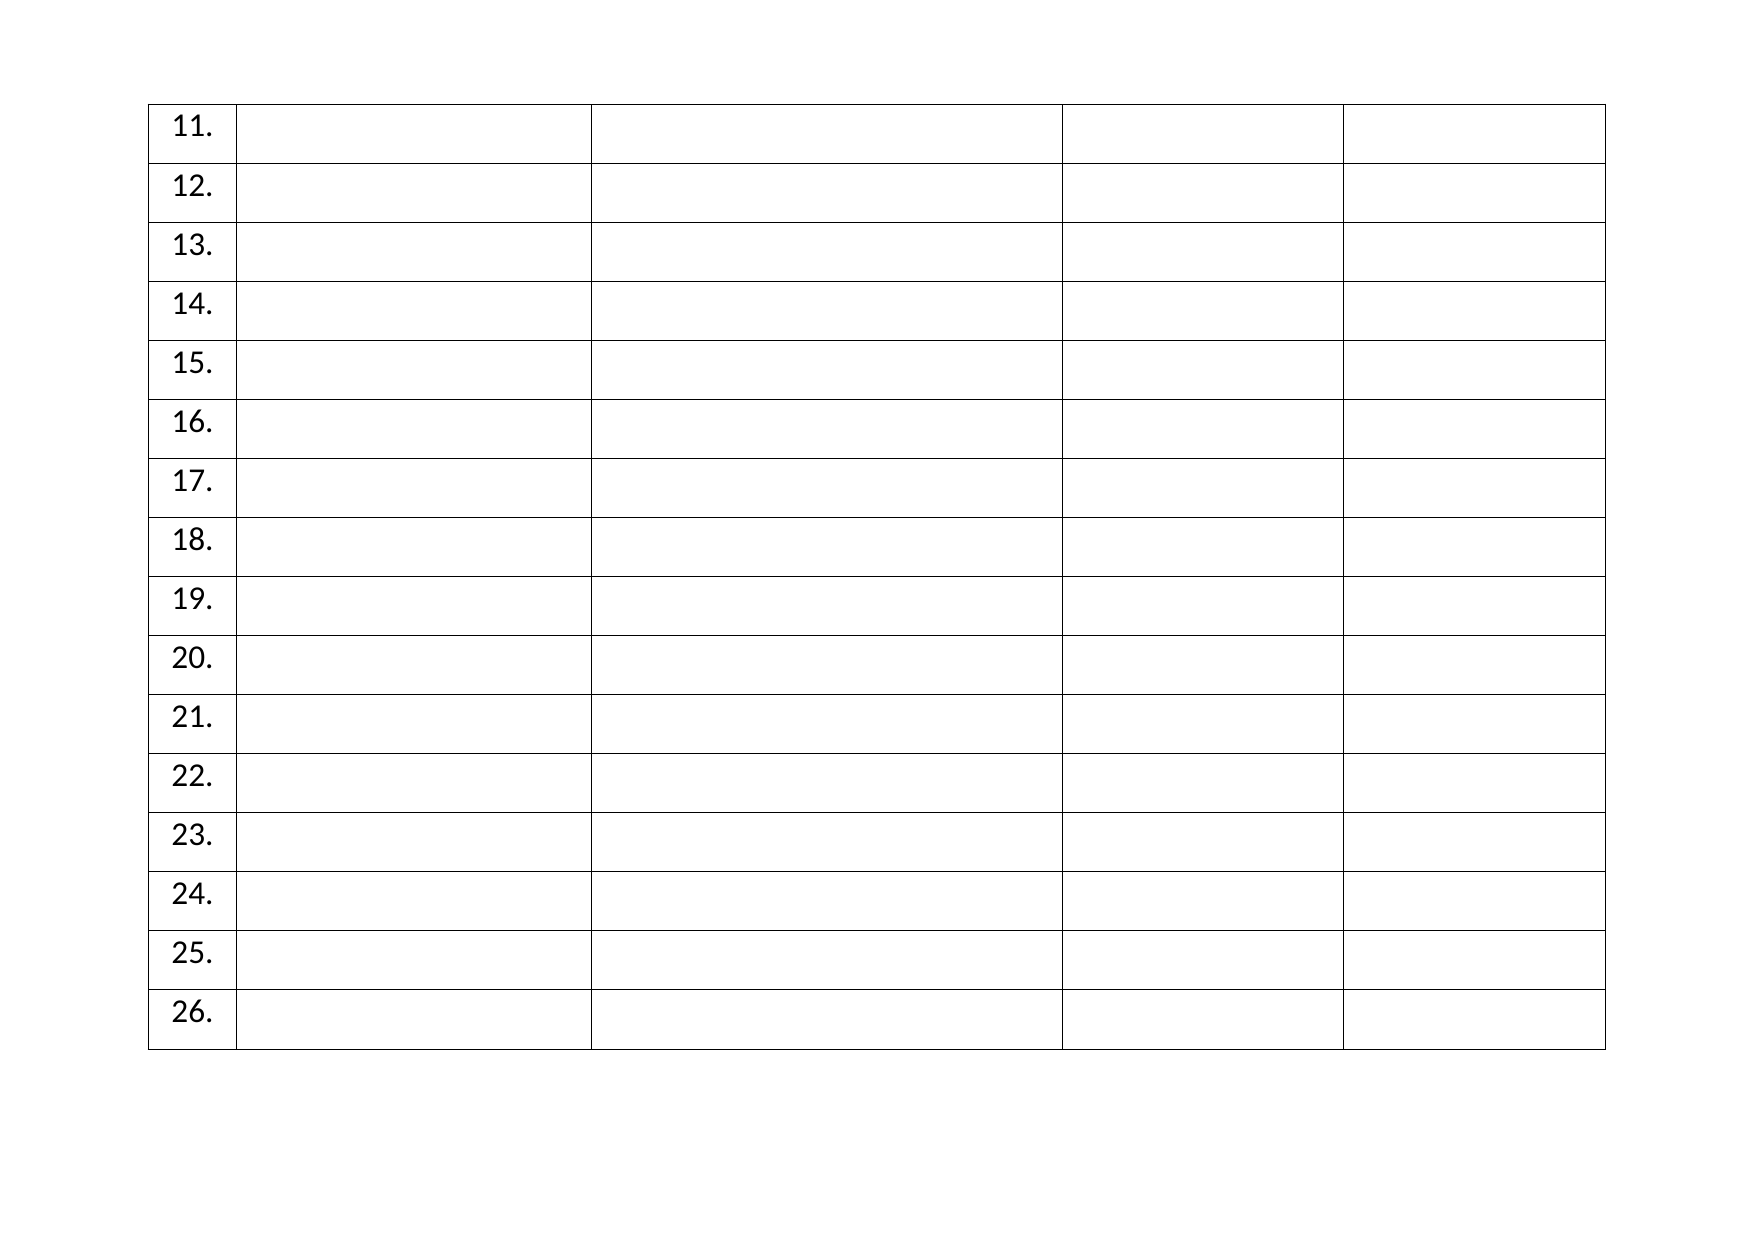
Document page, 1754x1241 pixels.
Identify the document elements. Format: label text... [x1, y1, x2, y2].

table_cell [1063, 872, 1343, 930]
table_cell [237, 931, 591, 989]
table_cell [237, 990, 591, 1048]
table_cell [1344, 813, 1605, 871]
table_cell [1344, 223, 1605, 281]
table_cell [237, 636, 591, 694]
table_cell 23. [149, 813, 236, 871]
table_cell [592, 164, 1062, 222]
table_cell [237, 400, 591, 458]
table_cell [592, 577, 1062, 635]
table_cell [1063, 990, 1343, 1048]
table_cell [1344, 872, 1605, 930]
table_cell [1063, 636, 1343, 694]
table_cell 11. [149, 105, 236, 162]
table_cell [1063, 105, 1343, 162]
table_cell [237, 341, 591, 399]
table_cell [592, 282, 1062, 340]
table_cell [237, 282, 591, 340]
table_cell [1344, 754, 1605, 812]
table_cell [592, 695, 1062, 753]
table_cell [1063, 164, 1343, 222]
table_cell [237, 459, 591, 517]
table_cell [1344, 577, 1605, 635]
table_cell [1063, 459, 1343, 517]
table_cell [1344, 400, 1605, 458]
table_cell [592, 931, 1062, 989]
table_cell [237, 577, 591, 635]
table_cell [1344, 282, 1605, 340]
table_cell [237, 754, 591, 812]
table_cell [592, 105, 1062, 162]
table_cell 15. [149, 341, 236, 399]
table_cell 25. [149, 931, 236, 989]
table_cell [592, 636, 1062, 694]
table_cell [592, 341, 1062, 399]
table_cell [1344, 518, 1605, 576]
table_cell 12. [149, 164, 236, 222]
table_cell [1344, 164, 1605, 222]
table_cell 22. [149, 754, 236, 812]
table_cell [1063, 223, 1343, 281]
table_cell [592, 813, 1062, 871]
table_cell [237, 223, 591, 281]
table_cell [1063, 518, 1343, 576]
table_cell [592, 518, 1062, 576]
table_cell [237, 872, 591, 930]
table_cell [1063, 282, 1343, 340]
table_cell [1063, 400, 1343, 458]
table_cell [1344, 695, 1605, 753]
table_cell [1344, 990, 1605, 1048]
table_cell [1344, 341, 1605, 399]
table_cell [592, 459, 1062, 517]
table_cell [1344, 105, 1605, 162]
table_cell [592, 400, 1062, 458]
table_cell 16. [149, 400, 236, 458]
table_cell 17. [149, 459, 236, 517]
table_cell 18. [149, 518, 236, 576]
table_cell 21. [149, 695, 236, 753]
table_cell [592, 872, 1062, 930]
table_cell 14. [149, 282, 236, 340]
table_cell 19. [149, 577, 236, 635]
table_cell [1063, 931, 1343, 989]
table_cell [1063, 341, 1343, 399]
table_cell [592, 990, 1062, 1048]
table_cell [592, 754, 1062, 812]
table_cell 26. [149, 990, 236, 1048]
table_cell [1063, 813, 1343, 871]
table_cell [237, 105, 591, 162]
table_cell 20. [149, 636, 236, 694]
table_cell 24. [149, 872, 236, 930]
table_cell [1344, 931, 1605, 989]
table_cell 13. [149, 223, 236, 281]
table_cell [237, 695, 591, 753]
table_cell [237, 164, 591, 222]
table_cell [1063, 695, 1343, 753]
table_cell [237, 518, 591, 576]
table_cell [237, 813, 591, 871]
table_cell [592, 223, 1062, 281]
table_cell [1063, 577, 1343, 635]
table_cell [1344, 459, 1605, 517]
table_cell [1344, 636, 1605, 694]
table_cell [1063, 754, 1343, 812]
